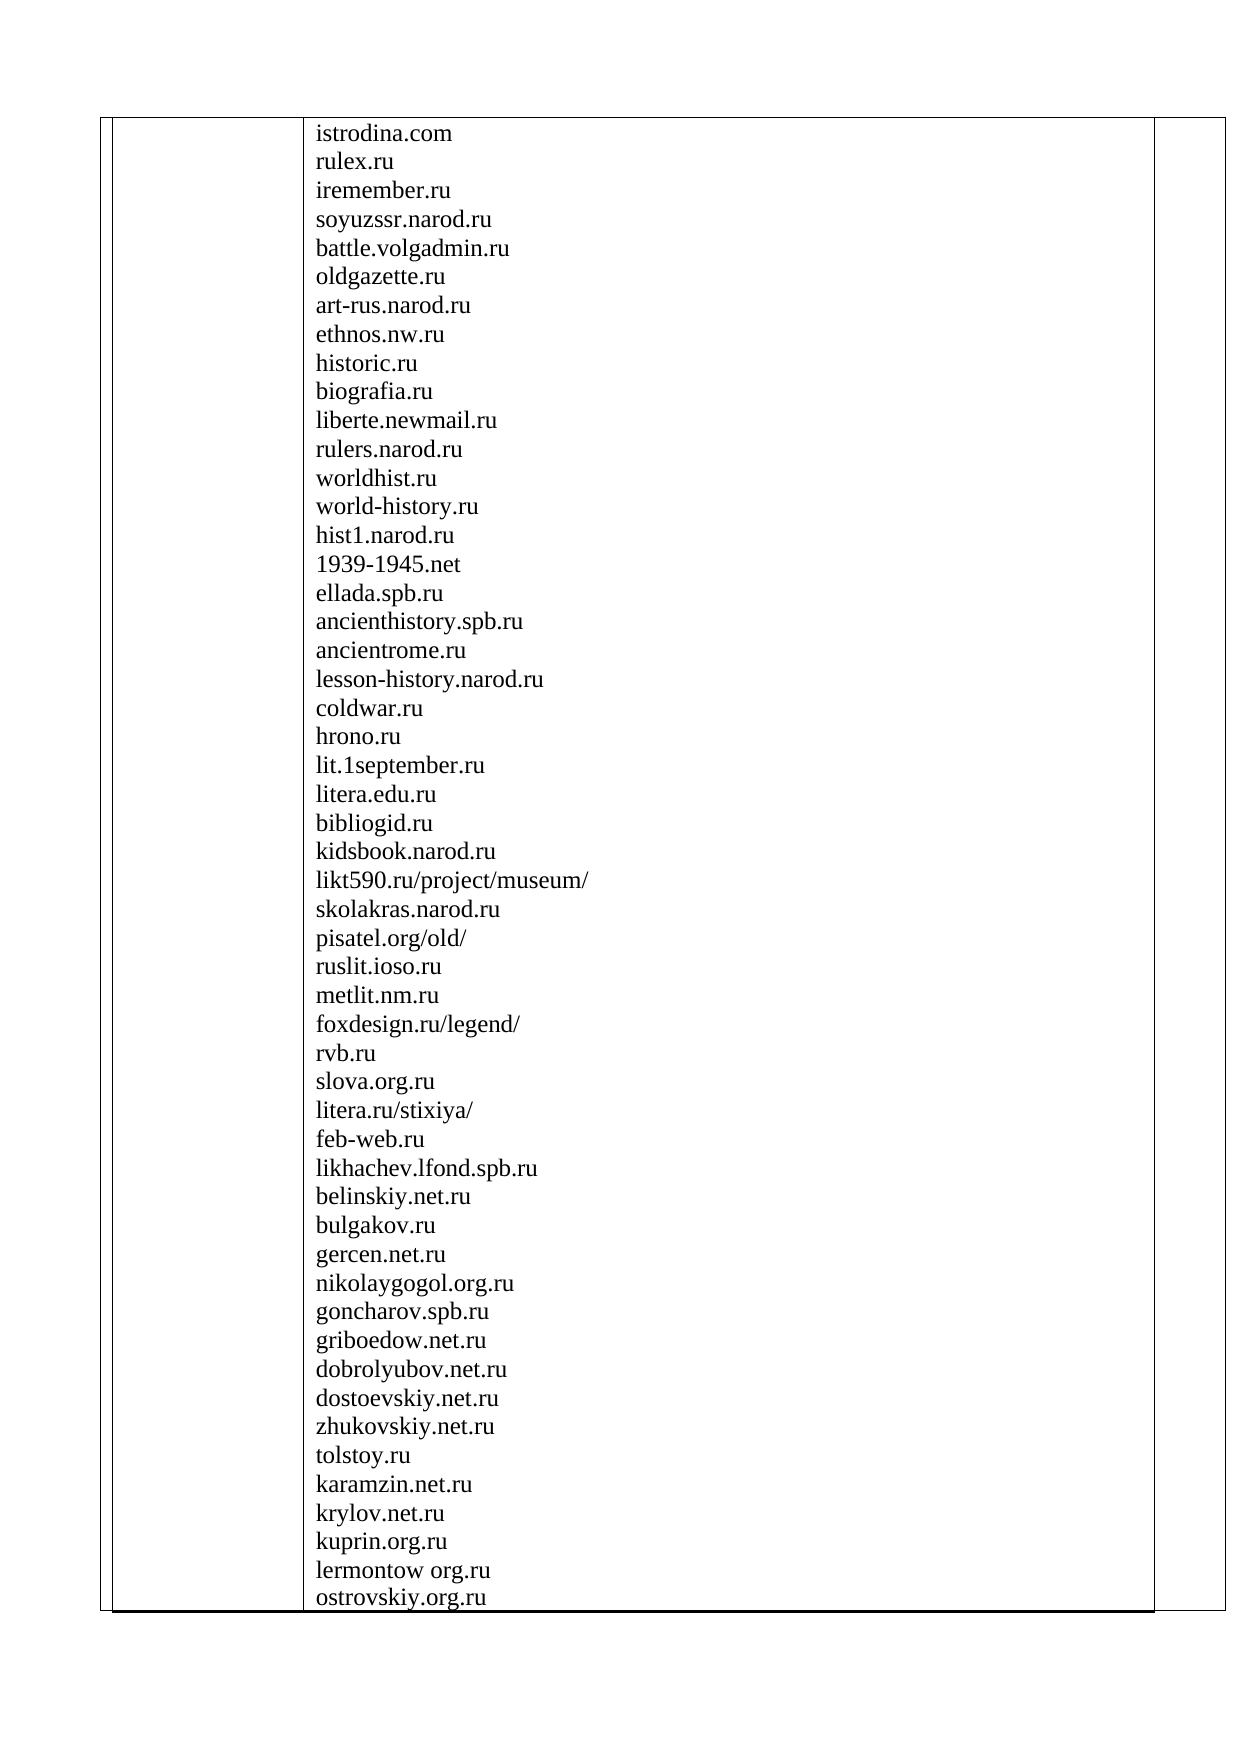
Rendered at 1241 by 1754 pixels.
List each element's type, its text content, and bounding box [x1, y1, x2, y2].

table_header [113, 118, 303, 1610]
table_header [101, 118, 112, 1610]
table_header [1155, 118, 1225, 1610]
table_header istrodina.com rulex.ru iremember.ru soyuzssr.narod.ru battle.volgadmin.ru oldgazette.ru art-rus.narod.ru ethnos.nw.ru historic.ru biografia.ru liberte.newmail.ru rulers.narod.ru worldhist.ru world-history.ru hist1.narod.ru 1939-1945.net ellada.spb.ru ancienthistory.spb.ru ancientrome.ru lesson-history.narod.ru coldwar.ru hrono.ru lit.1september.ru litera.edu.ru bibliogid.ru kidsbook.narod.ru likt590.ru/project/museum/ skolakras.narod.ru pisatel.org/old/ ruslit.ioso.ru metlit.nm.ru foxdesign.ru/legend/ rvb.ru slova.org.ru litera.ru/stixiya/ feb-web.ru likhachev.lfond.spb.ru belinskiy.net.ru bulgakov.ru gercen.net.ru nikolaygogol.org.ru goncharov.spb.ru griboedow.net.ru dobrolyubov.net.ru dostoevskiy.net.ru zhukovskiy.net.ru tolstoy.ru karamzin.net.ru krylov.net.ru kuprin.org.ru lermontow org.ru ostrovskiy.org.ru [304, 118, 1154, 1610]
